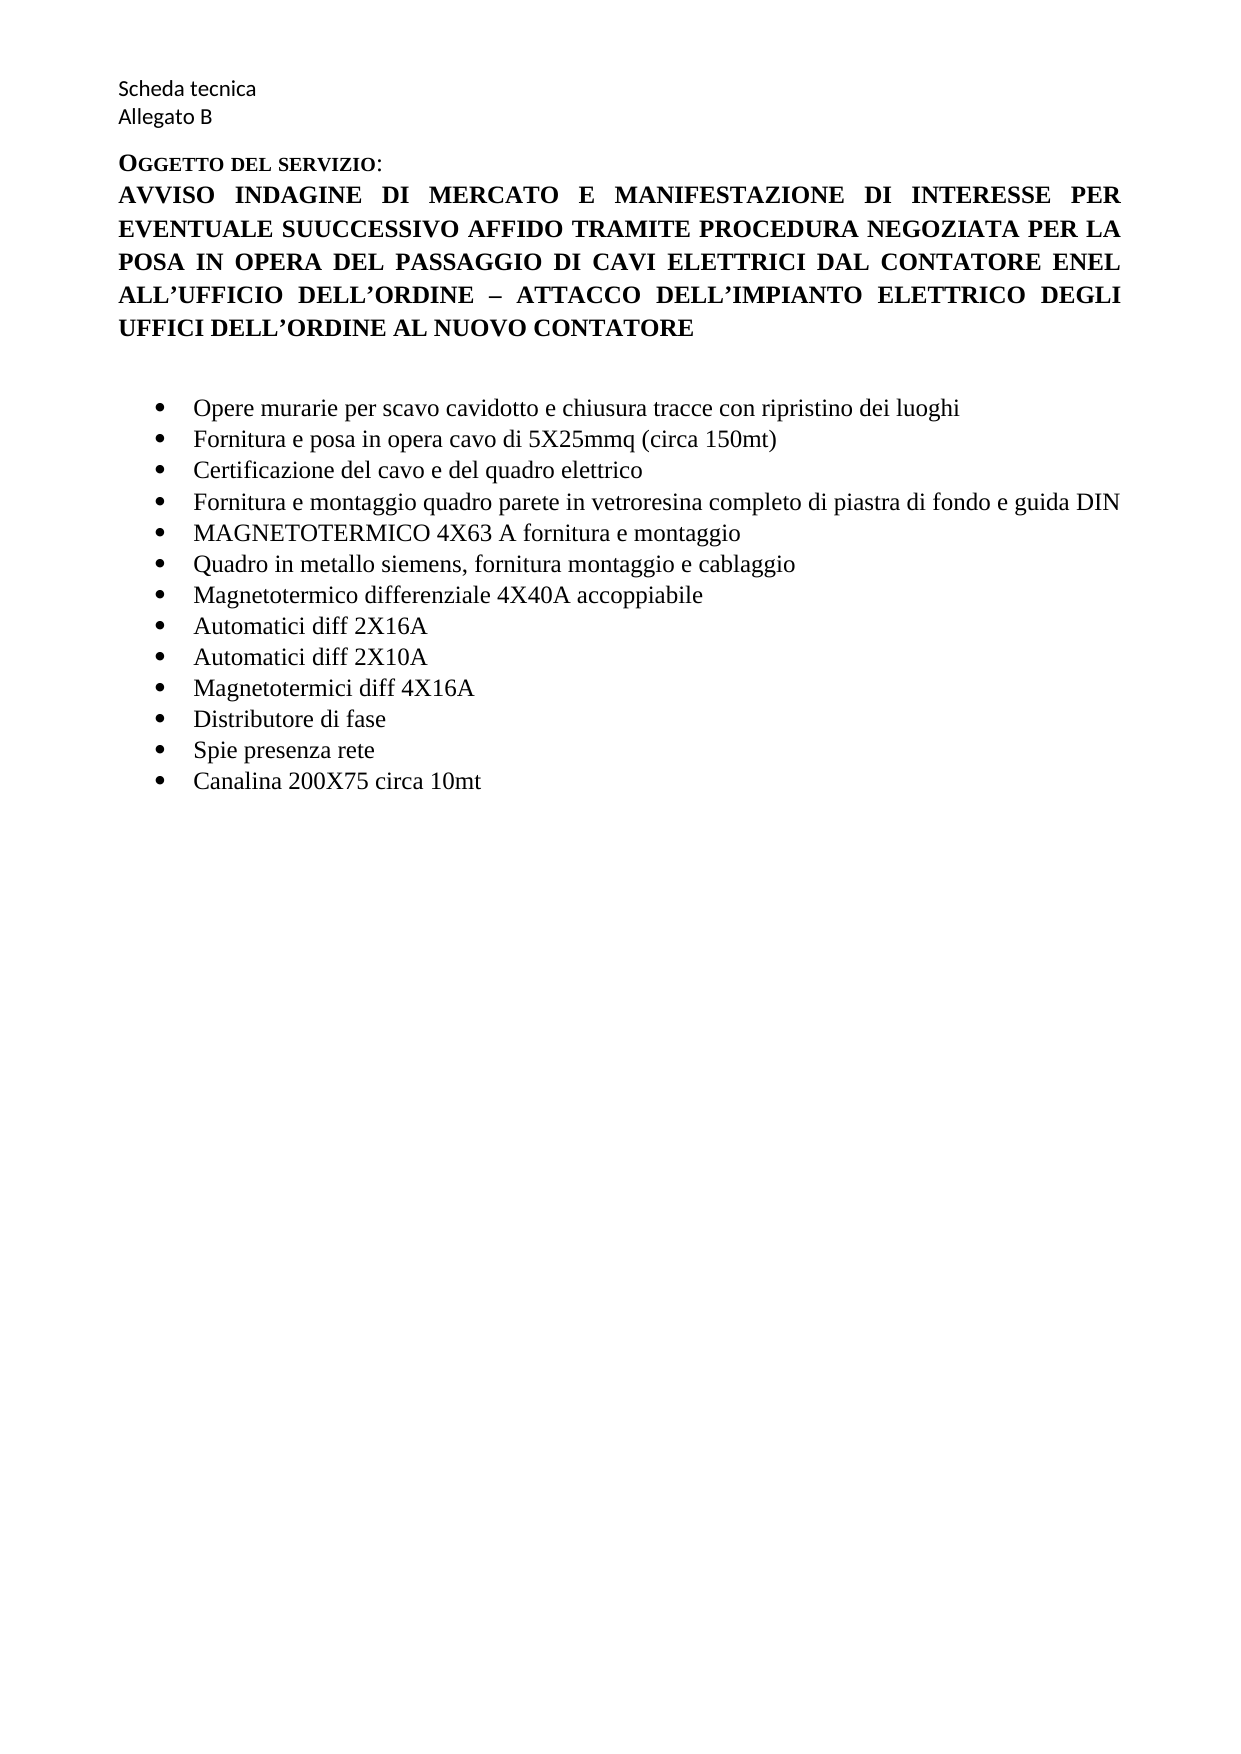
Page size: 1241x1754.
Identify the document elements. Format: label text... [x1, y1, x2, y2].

list Fornitura e montaggio quadro parete in vetroresina completo di piastra di fondo e guida DIN [156, 487, 1122, 515]
list Canalina 200X75 circa 10mt [156, 766, 1122, 795]
list Automatici diff 2X16A [156, 611, 1122, 639]
list Opere murarie per scavo cavidotto e chiusura tracce con ripristino dei luoghi [156, 393, 1122, 422]
text Oggetto del servizio: [118, 148, 1122, 176]
list Spie presenza rete [156, 735, 1122, 764]
text AVVISO INDAGINE DI MERCATO E MANIFESTAZIONE DI INTERESSE PER EVENTUALE SUUCCESSIVO AFFIDO TRAMITE PROCEDURA NEGOZIATA PER LA POSA IN OPERA DEL PASSAGGIO DI CAVI ELETTRICI DAL CONTATORE ENEL ALL’UFFICIO DELL’ORDINE – ATTACCO DELL’IMPIANTO ELETTRICO DEGLI UFFICI DELL’ORDINE AL NUOVO CONTATORE [118, 181, 1122, 341]
list Automatici diff 2X10A [156, 642, 1122, 671]
list Magnetotermico differenziale 4X40A accoppiabile [156, 580, 1122, 608]
list Certificazione del cavo e del quadro elettrico [156, 456, 1122, 484]
list Magnetotermici diff 4X16A [156, 673, 1122, 702]
list Distributore di fase [156, 704, 1122, 733]
list MAGNETOTERMICO 4X63 A fornitura e montaggio [156, 518, 1122, 546]
list Quadro in metallo siemens, fornitura montaggio e cablaggio [156, 549, 1122, 577]
list Fornitura e posa in opera cavo di 5X25mmq (circa 150mt) [156, 424, 1122, 453]
